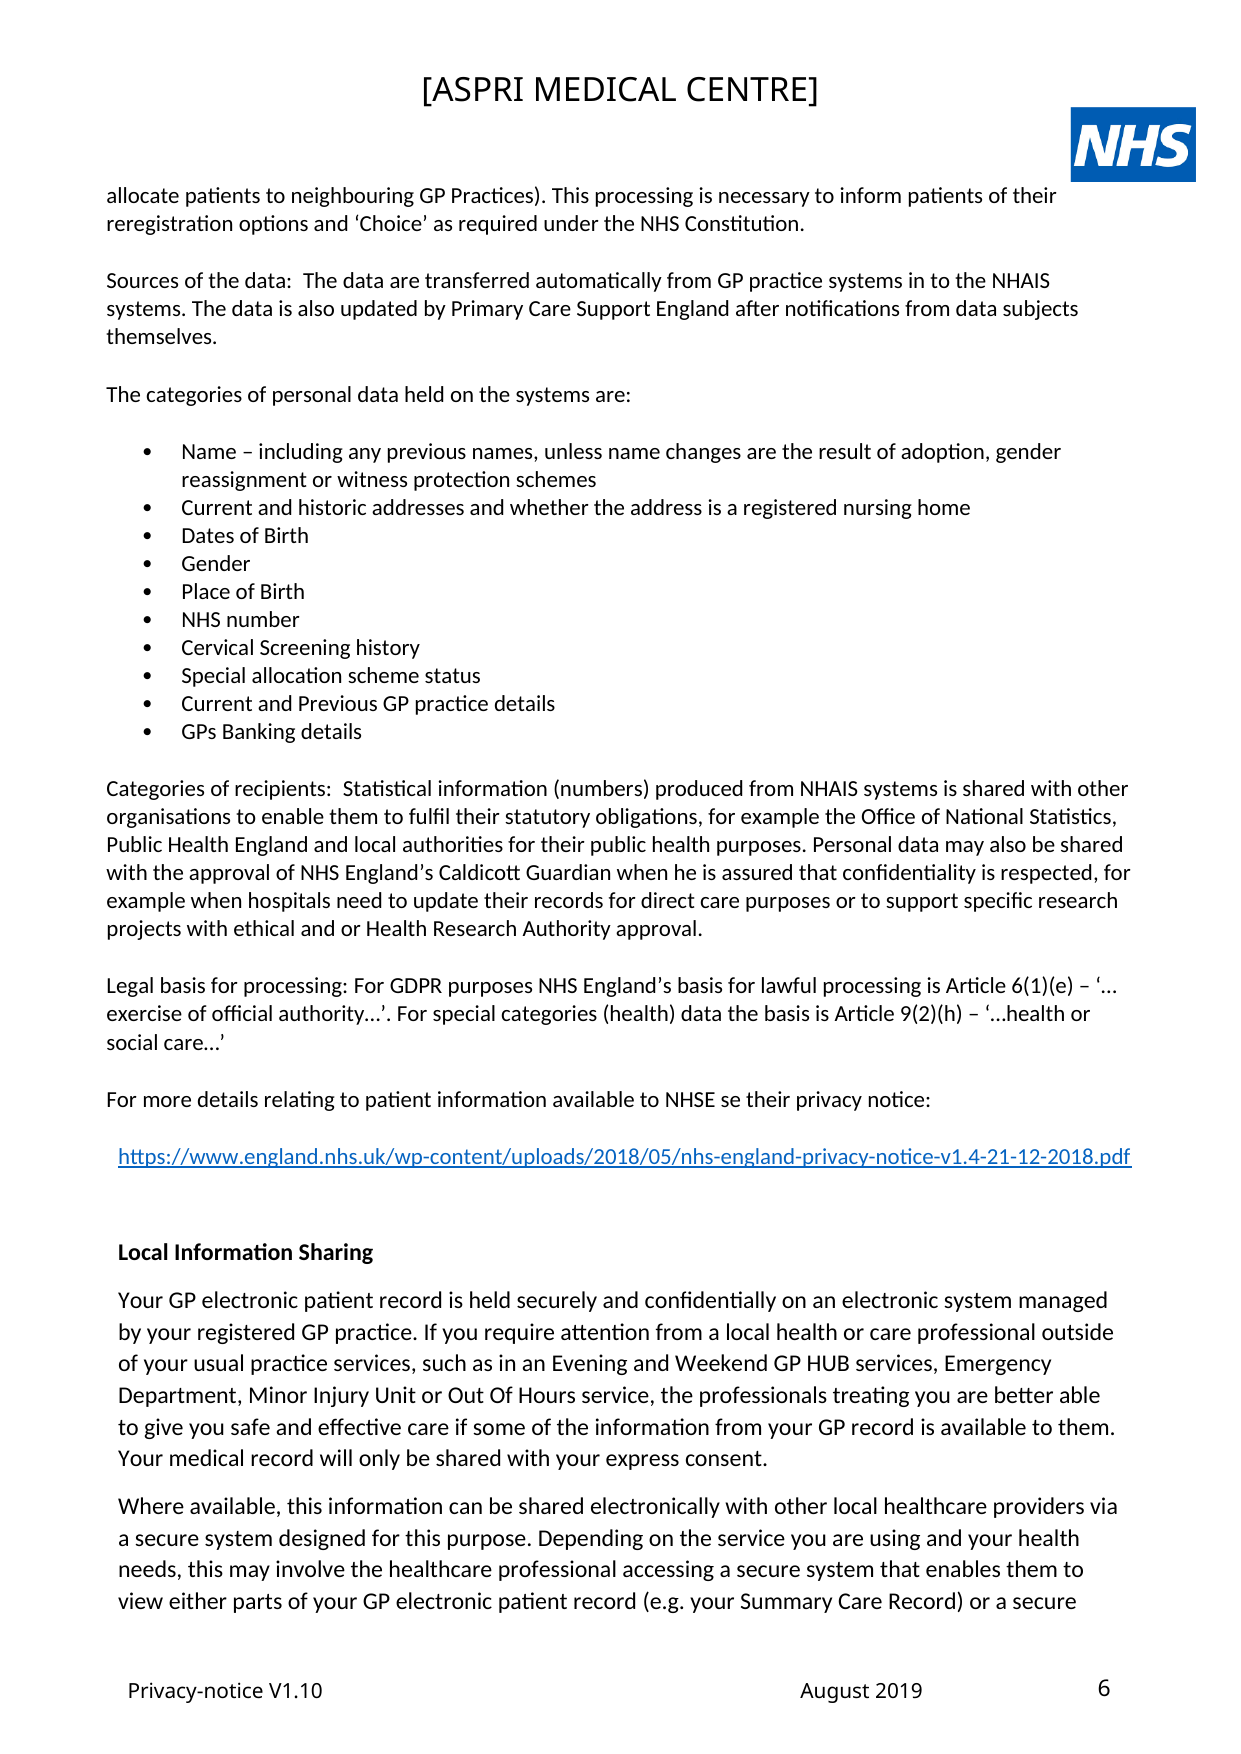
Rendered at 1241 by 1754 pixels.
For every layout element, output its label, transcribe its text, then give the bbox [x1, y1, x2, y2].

list Current and historic addresses and whether the address is a registered nursing home [144, 493, 1134, 521]
list Place of Birth [144, 577, 1134, 605]
text For more details relating to patient information available to NHSE se their privacy notice: [106, 1085, 1134, 1113]
list Name – including any previous names, unless name changes are the result of adoption, gender reassignment or witness protection schemes [144, 437, 1134, 493]
text Your GP electronic patient record is held securely and confidentially on an electronic system managed by your registered GP practice. If you require attention from a local health or care professional outside of your usual practice services, such as in an Evening and Weekend GP HUB services, Emergency Department, Minor Injury Unit or Out Of Hours service, the professionals treating you are better able to give you safe and effective care if some of the information from your GP record is available to them. Your medical record will only be shared with your express consent. [118, 1285, 1117, 1472]
list GPs Banking details [144, 717, 1134, 745]
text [106, 181, 1134, 237]
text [118, 1491, 1134, 1615]
list Gender [144, 549, 1134, 577]
text Legal basis for processing: For GDPR purposes NHS England’s basis for lawful processing is Article 6(1)(e) – ‘…exercise of official authority…’. For special categories (health) data the basis is Article 9(2)(h) – ‘…health or social care…’ [106, 972, 1134, 1056]
list Cervical Screening history [144, 633, 1134, 661]
list Current and Previous GP practice details [144, 689, 1134, 717]
list Dates of Birth [144, 521, 1134, 549]
text The categories of personal data held on the systems are: [106, 380, 1134, 408]
picture [1034, 70, 1228, 216]
text https://www.england.nhs.uk/wp-content/uploads/2018/05/nhs-england-privacy-notice-v1.4-21-12-2018.pdf [118, 1142, 1134, 1170]
text Local Information Sharing [118, 1237, 1134, 1266]
list NHS number [144, 605, 1134, 633]
list Special allocation scheme status [144, 661, 1134, 689]
text Sources of the data: The data are transferred automatically from GP practice systems in to the NHAIS systems. The data is also updated by Primary Care Support England after notifications from data subjects themselves. [106, 266, 1134, 351]
text Categories of recipients: Statistical information (numbers) produced from NHAIS systems is shared with other organisations to enable them to fulfil their statutory obligations, for example the Office of National Statistics, Public Health England and local authorities for their public health purposes. Personal data may also be shared with the approval of NHS England’s Caldicott Guardian when he is assured that confidentiality is respected, for example when hospitals need to update their records for direct care purposes or to support specific research projects with ethical and or Health Research Authority approval. [106, 774, 1134, 942]
